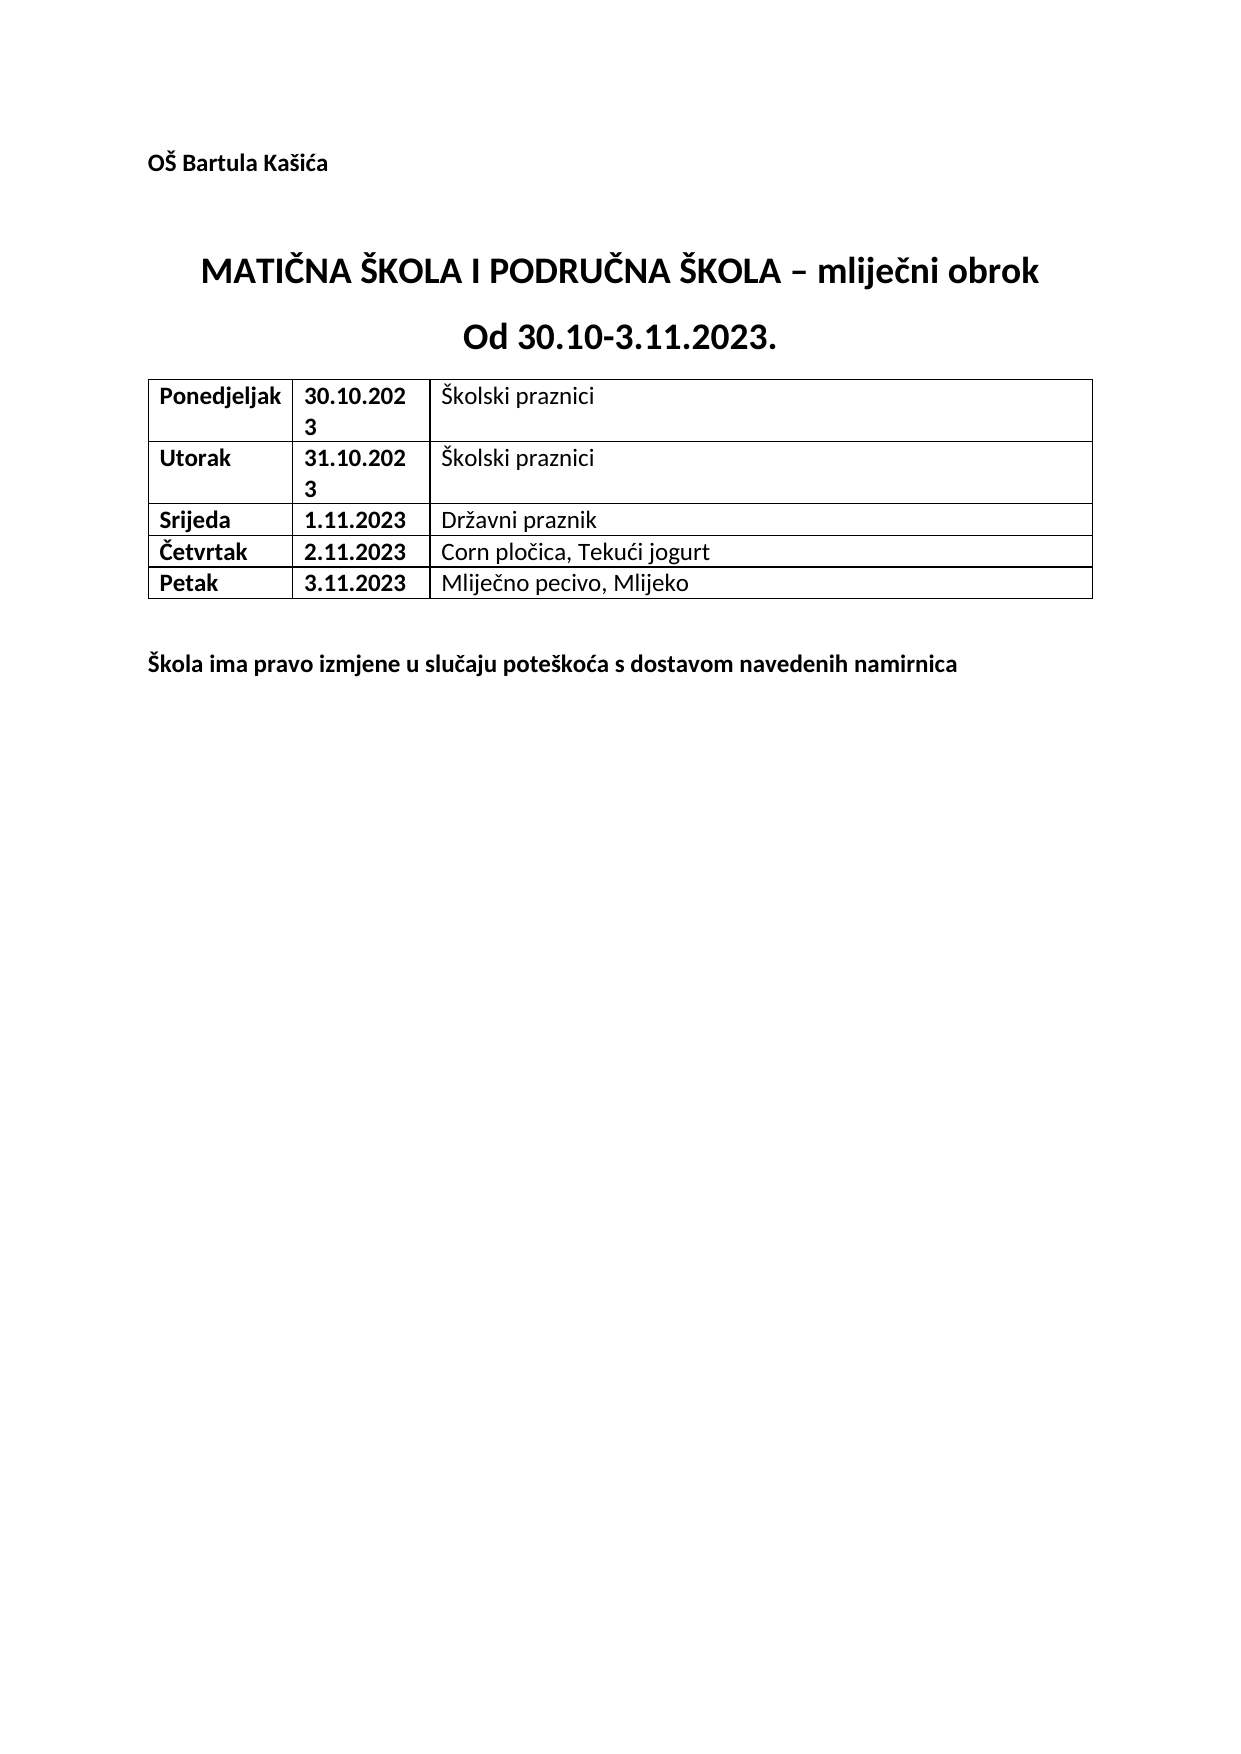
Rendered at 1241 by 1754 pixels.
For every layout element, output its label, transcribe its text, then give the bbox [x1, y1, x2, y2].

table_cell Četvrtak [149, 536, 292, 566]
table_header Školski praznici [431, 380, 1092, 441]
table_cell 1.11.2023 [293, 504, 429, 535]
table_cell Državni praznik [431, 504, 1092, 535]
text Od 30.10-3.11.2023. [148, 313, 1093, 359]
text OŠ Bartula Kašića [148, 148, 1093, 178]
table_cell Utorak [149, 442, 292, 503]
table_cell 2.11.2023 [293, 536, 429, 566]
table_cell Corn pločica, Tekući jogurt [431, 536, 1092, 566]
table_cell Petak [149, 568, 292, 598]
table_cell Srijeda [149, 504, 292, 535]
table_header Ponedjeljak [149, 380, 292, 441]
table_cell Mliječno pecivo, Mlijeko [431, 568, 1092, 598]
table_cell Školski praznici [431, 442, 1092, 503]
table_header 30.10.2023 [293, 380, 429, 441]
text MATIČNA ŠKOLA I PODRUČNA ŠKOLA – mliječni obrok [148, 247, 1093, 293]
text Škola ima pravo izmjene u slučaju poteškoća s dostavom navedenih namirnica [148, 648, 1093, 679]
table_cell 31.10.2023 [293, 442, 429, 503]
table_cell 3.11.2023 [293, 568, 429, 598]
